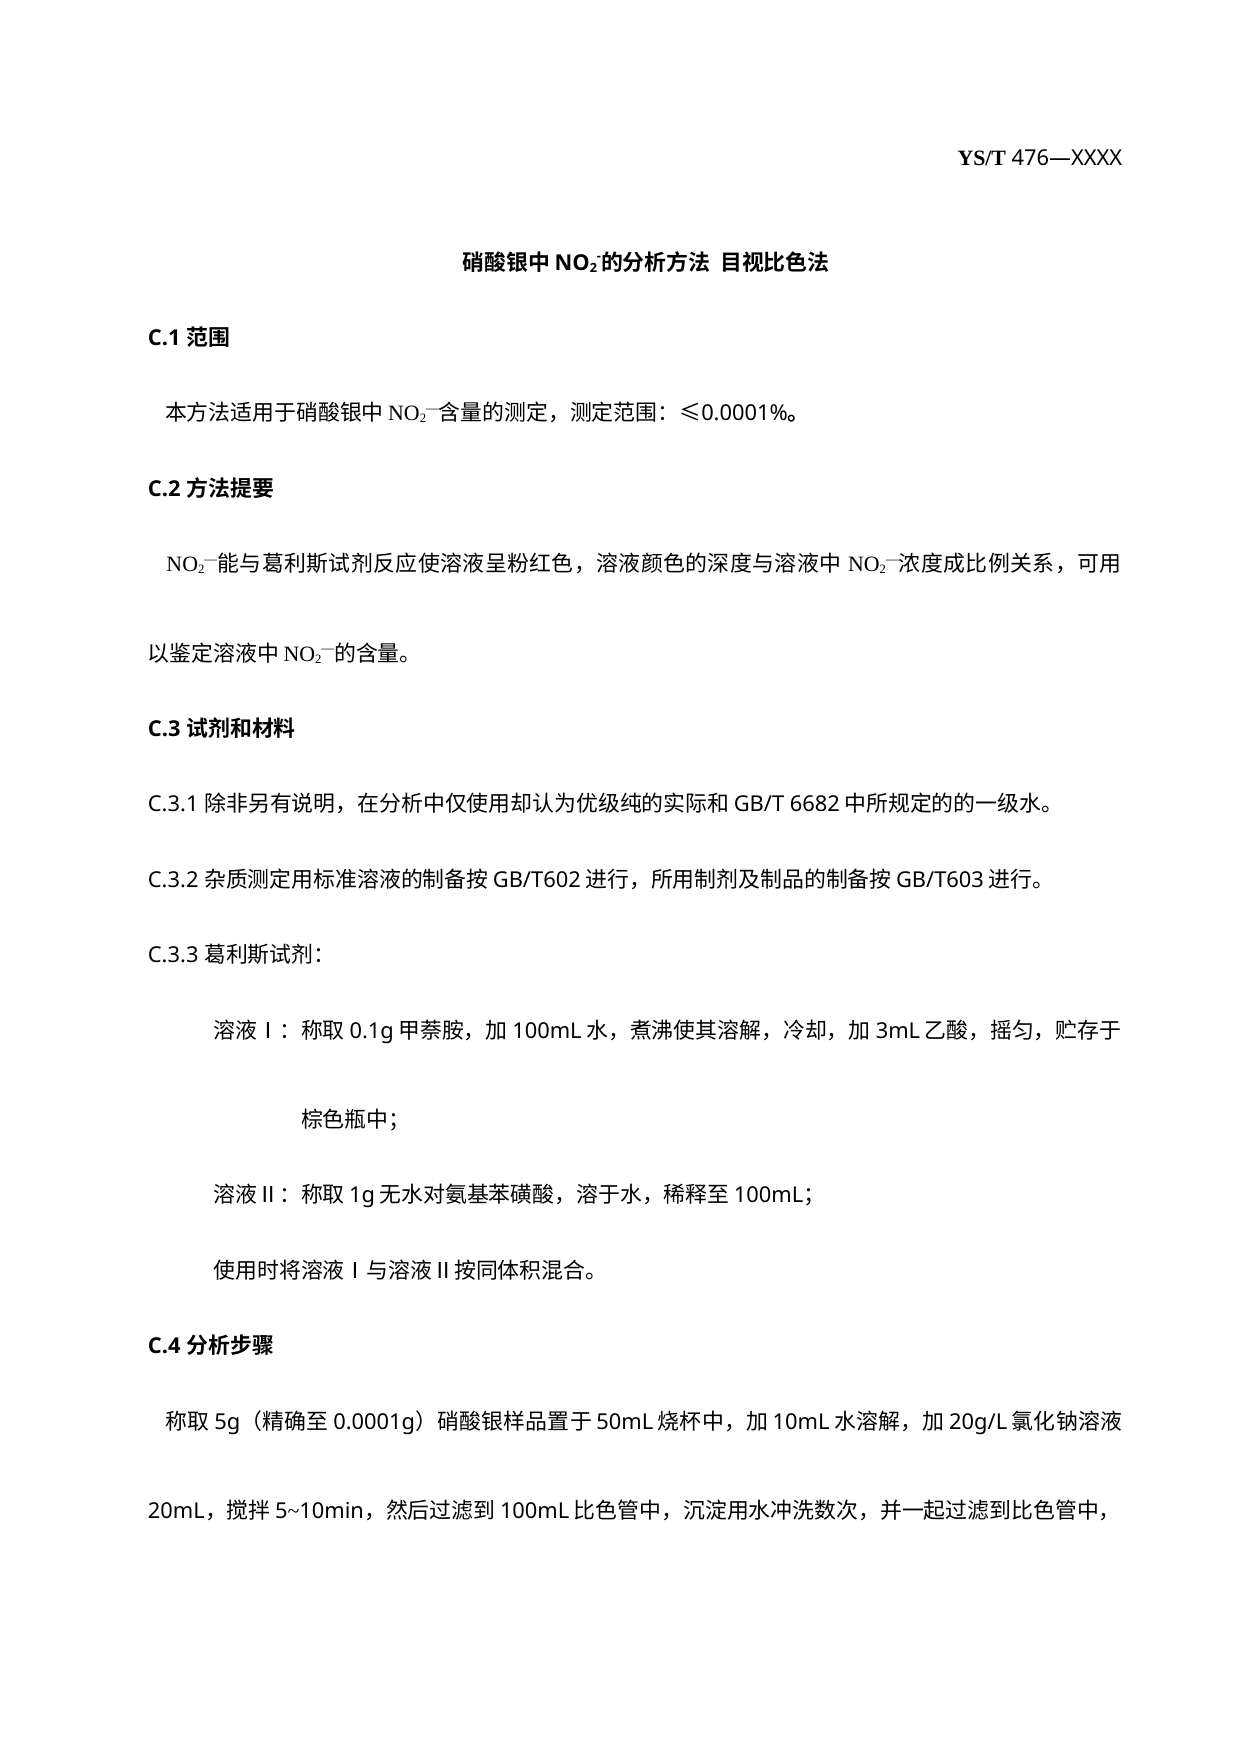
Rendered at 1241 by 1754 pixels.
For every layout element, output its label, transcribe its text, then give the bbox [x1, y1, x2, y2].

text C.4 分析步骤 [148, 1314, 1122, 1374]
text C.1 范围 [148, 306, 1122, 366]
text C.3.1 除非另有说明，在分析中仅使用却认为优级纯的实际和GB/T 6682中所规定的的一级水。 [148, 773, 1122, 832]
text 溶液Ⅰ：称取0.1g甲萘胺，加100mL水，煮沸使其溶解，冷却，加3mL乙酸，摇匀，贮存于棕色瓶中； [213, 999, 1122, 1148]
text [148, 1390, 1122, 1539]
text 本方法适用于硝酸银中NO2—含量的测定，测定范围：≤0.0001%。 [148, 382, 1122, 441]
text C.3.3 葛利斯试剂： [148, 923, 1122, 983]
text 溶液Ⅱ：称取1g无水对氨基苯磺酸，溶于水，稀释至100mL； [213, 1164, 1122, 1223]
text C.2 方法提要 [148, 457, 1122, 517]
text 使用时将溶液Ⅰ与溶液Ⅱ按同体积混合。 [213, 1239, 1122, 1299]
text 硝酸银中NO2-的分析方法 目视比色法 [148, 231, 1122, 290]
text C.3 试剂和材料 [148, 697, 1122, 757]
text NO2—能与葛利斯试剂反应使溶液呈粉红色，溶液颜色的深度与溶液中NO2—浓度成比例关系，可用以鉴定溶液中NO2—的含量。 [148, 532, 1122, 681]
text C.3.2 杂质测定用标准溶液的制备按GB/T602进行，所用制剂及制品的制备按GB/T603进行。 [148, 848, 1122, 908]
